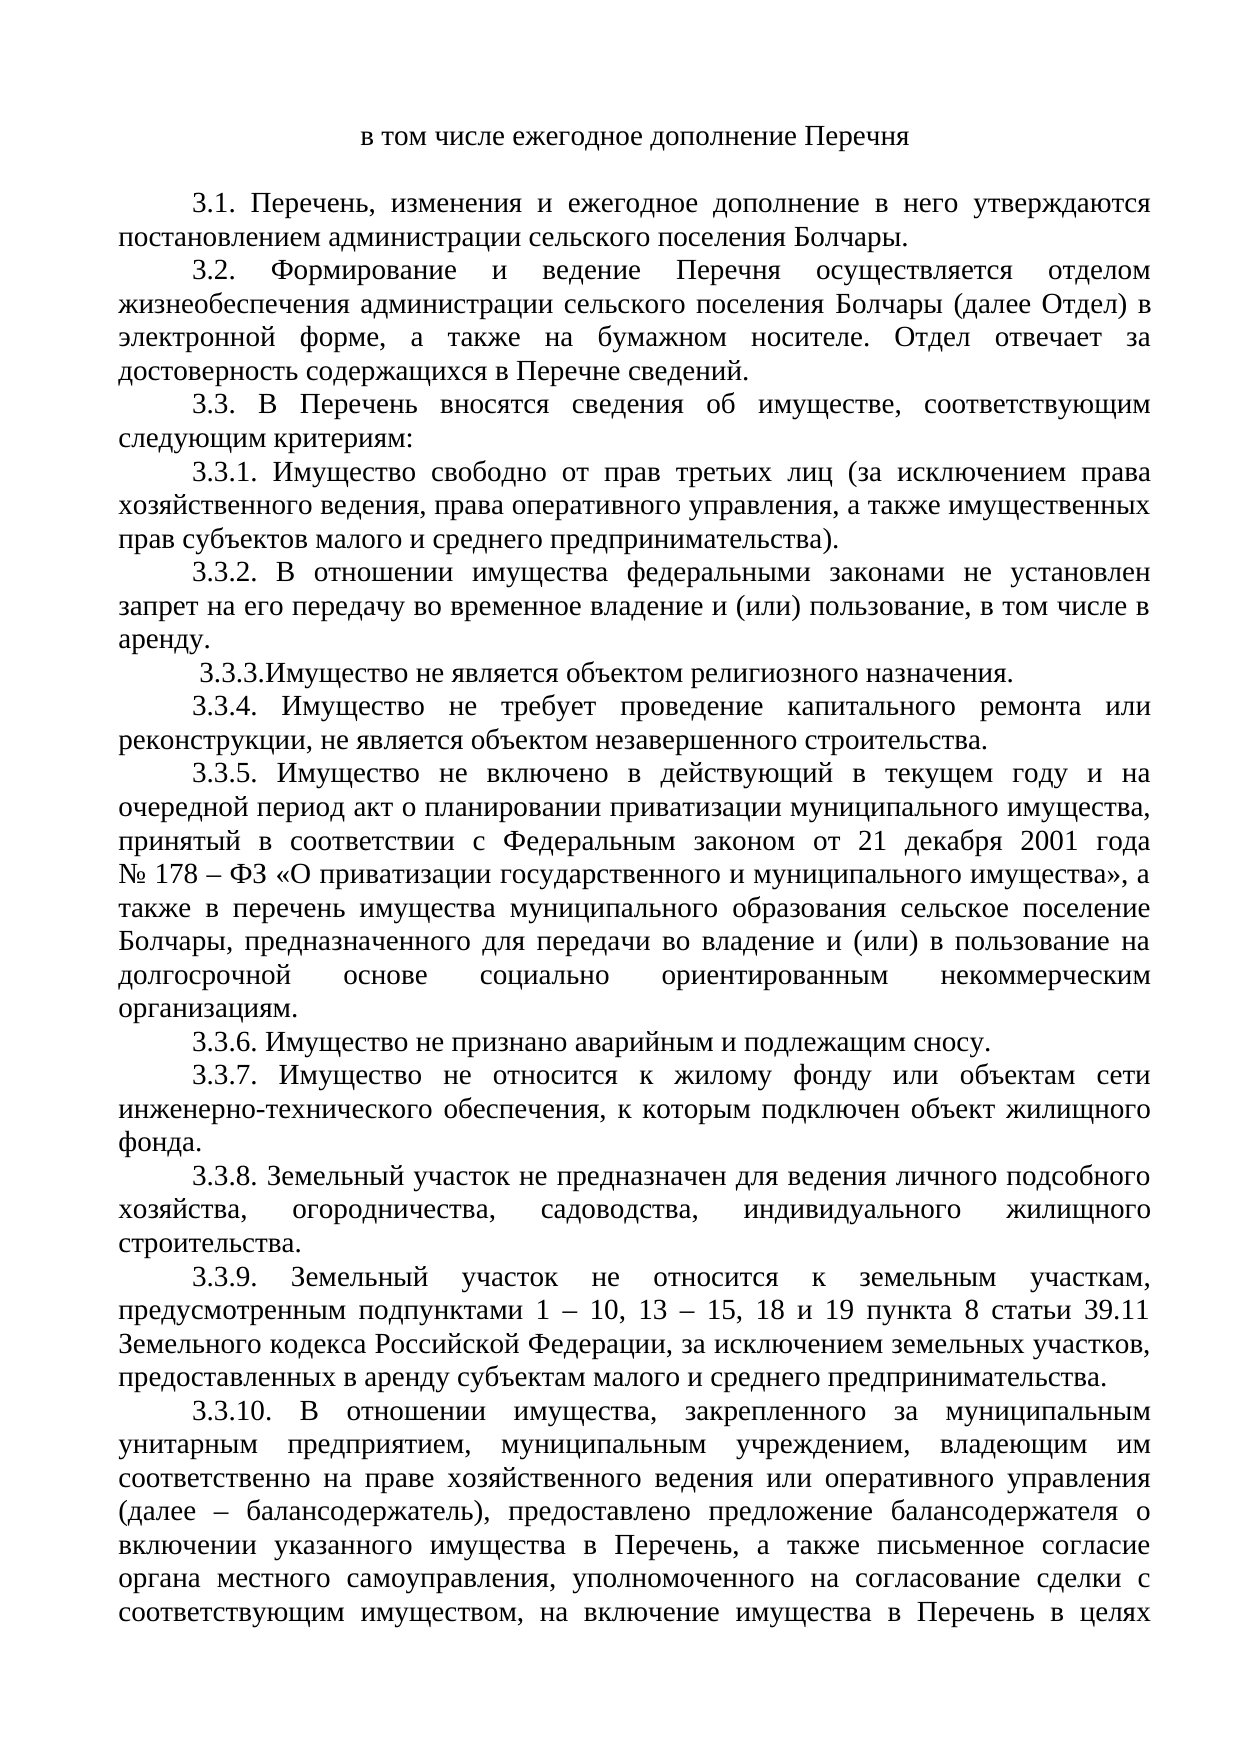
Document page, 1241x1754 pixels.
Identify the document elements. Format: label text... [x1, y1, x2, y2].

text 3.3.3.Имущество не является объектом религиозного назначения. [118, 655, 1152, 688]
text 3.3.7. Имущество не относится к жилому фонду или объектам сети инженерно-технического обеспечения, к которым подключен объект жилищного фонда. [118, 1057, 1152, 1158]
text 3.3.8. Земельный участок не предназначен для ведения личного подсобного хозяйства, огородничества, садоводства, индивидуального жилищного строительства. [118, 1158, 1152, 1259]
text 3.3.1. Имущество свободно от прав третьих лиц (за исключением права хозяйственного ведения, права оперативного управления, а также имущественных прав субъектов малого и среднего предпринимательства). [118, 454, 1152, 554]
text 3.3.2. В отношении имущества федеральными законами не установлен запрет на его передачу во временное владение и (или) пользование, в том числе в аренду. [118, 554, 1152, 655]
text 3.3.4. Имущество не требует проведение капитального ремонта или реконструкции, не является объектом незавершенного строительства. [118, 688, 1152, 756]
text 3.3.9. Земельный участок не относится к земельным участкам, предусмотренным подпунктами 1 – 10, 13 – 15, 18 и 19 пункта 8 статьи 39.11 Земельного кодекса Российской Федерации, за исключением земельных участков, предоставленных в аренду субъектам малого и среднего предпринимательства. [118, 1259, 1152, 1393]
text 3.2. Формирование и ведение Перечня осуществляется отделом жизнеобеспечения администрации сельского поселения Болчары (далее Отдел) в электронной форме, а также на бумажном носителе. Отдел отвечает за достоверность содержащихся в Перечне сведений. [118, 252, 1152, 387]
text 3.3.6. Имущество не признано аварийным и подлежащим сносу. [118, 1024, 1152, 1057]
text 3.3. В Перечень вносятся сведения об имуществе, соответствующим следующим критериям: [118, 387, 1152, 454]
text 3.3.5. Имущество не включено в действующий в текущем году и на очередной период акт о планировании приватизации муниципального имущества, принятый в соответствии с Федеральным законом от 21 декабря 2001 года № 178 – ФЗ «О приватизации государственного и муниципального имущества», а также в перечень имущества муниципального образования сельское поселение Болчары, предназначенного для передачи во владение и (или) в пользование на долгосрочной основе социально ориентированным некоммерческим организациям. [118, 756, 1152, 1024]
text в том числе ежегодное дополнение Перечня [118, 118, 1152, 152]
text 3.1. Перечень, изменения и ежегодное дополнение в него утверждаются постановлением администрации сельского поселения Болчары. [118, 185, 1152, 252]
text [118, 1393, 1152, 1628]
